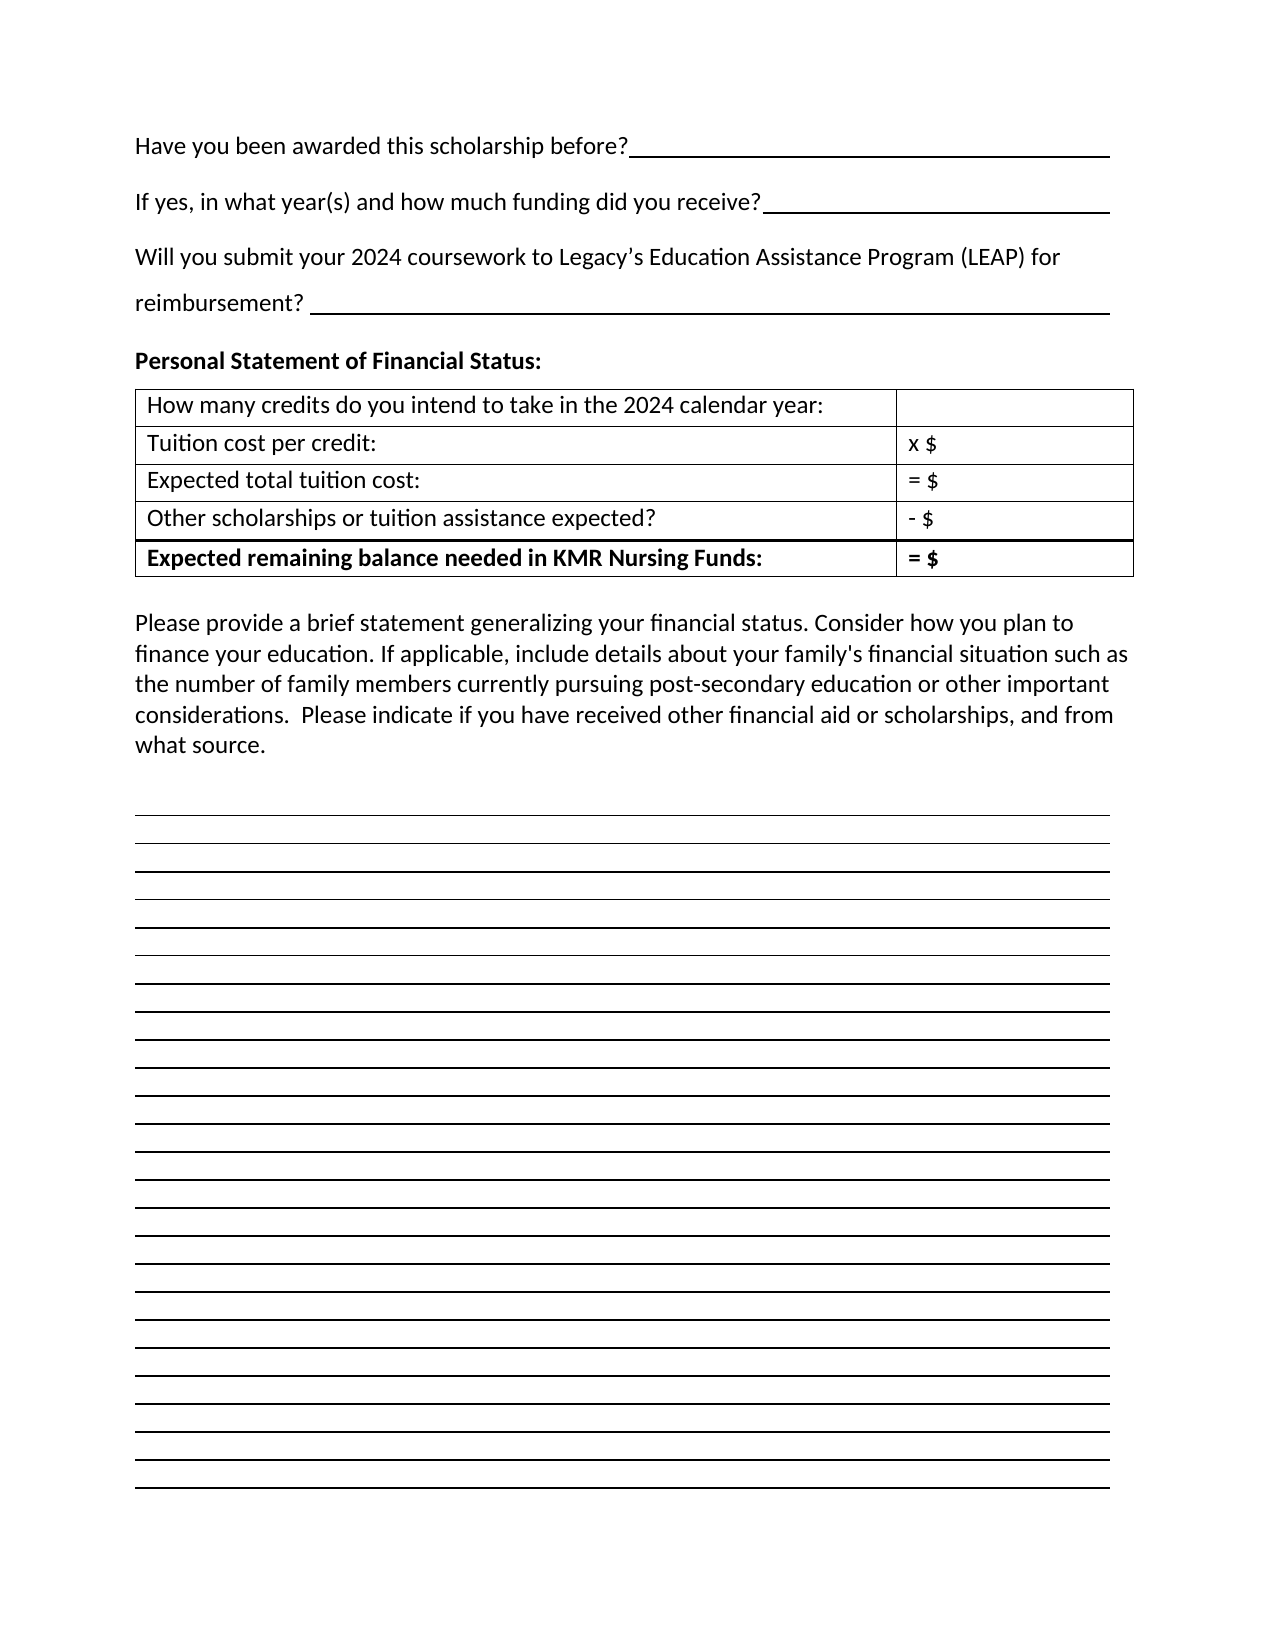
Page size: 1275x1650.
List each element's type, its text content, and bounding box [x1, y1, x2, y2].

text Please provide a brief statement generalizing your financial status. Consider how you plan to finance your education. If applicable, include details about your family's financial situation such as the number of family members currently pursuing post-secondary education or other important considerations. Please indicate if you have received other financial aid or scholarships, and from what source. [135, 608, 1140, 760]
table_cell Other scholarships or tuition assistance expected? [136, 502, 896, 538]
table_cell Expected remaining balance needed in KMR Nursing Funds: [136, 542, 896, 576]
text Have you been awarded this scholarship before? [135, 131, 1140, 161]
table_cell - $ [897, 502, 1133, 538]
text If yes, in what year(s) and how much funding did you receive? [135, 186, 1140, 217]
table_header [897, 390, 1133, 426]
table_cell Expected total tuition cost: [136, 465, 896, 501]
table_cell x $ [897, 427, 1133, 463]
text Will you submit your 2024 coursework to Legacy’s Education Assistance Program (LEAP) for reimbursement? [135, 242, 1140, 318]
table_header How many credits do you intend to take in the 2024 calendar year: [136, 390, 896, 426]
table_cell = $ [897, 465, 1133, 501]
table_cell Tuition cost per credit: [136, 427, 896, 463]
table_cell = $ [897, 542, 1133, 576]
text Personal Statement of Financial Status: [135, 346, 1140, 376]
